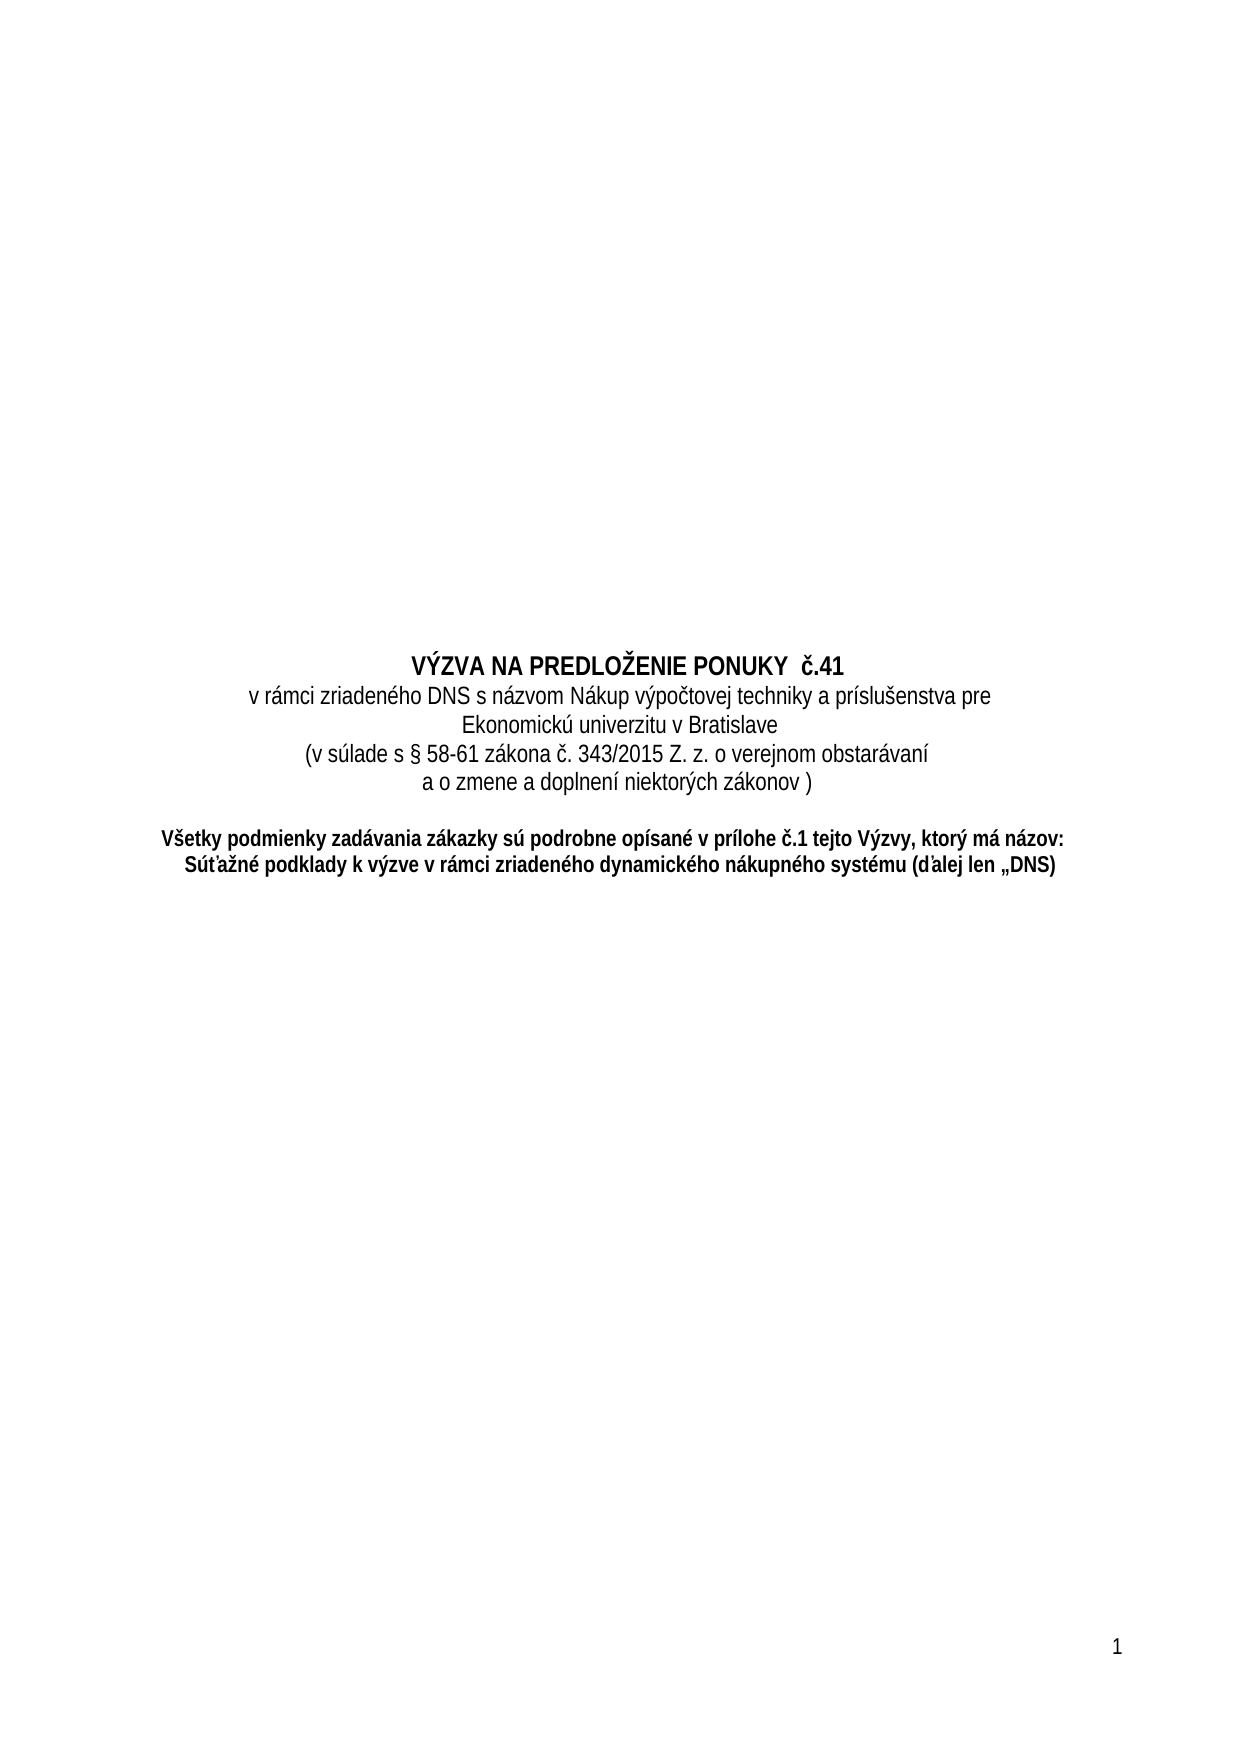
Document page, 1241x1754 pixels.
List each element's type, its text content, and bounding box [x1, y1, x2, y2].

list VÝZVA NA PREDLOŽENIE PONUKY č.41 v rámci zriadeného DNS s názvom Nákup výpočtovej techniky a príslušenstva pre Ekonomickú univerzitu v Bratislave (v súlade s § 58-61 zákona č. 343/2015 Z. z. o verejnom obstarávaní a o zmene a doplnení niektorých zákonov ) [118, 650, 1122, 825]
text Súťažné podklady k výzve v rámci zriadeného dynamického nákupného systému (ďalej len „DNS) [118, 851, 1122, 877]
list Všetky podmienky zadávania zákazky sú podrobne opísané v prílohe č.1 tejto Výzvy, ktorý má názov: [103, 825, 1122, 851]
